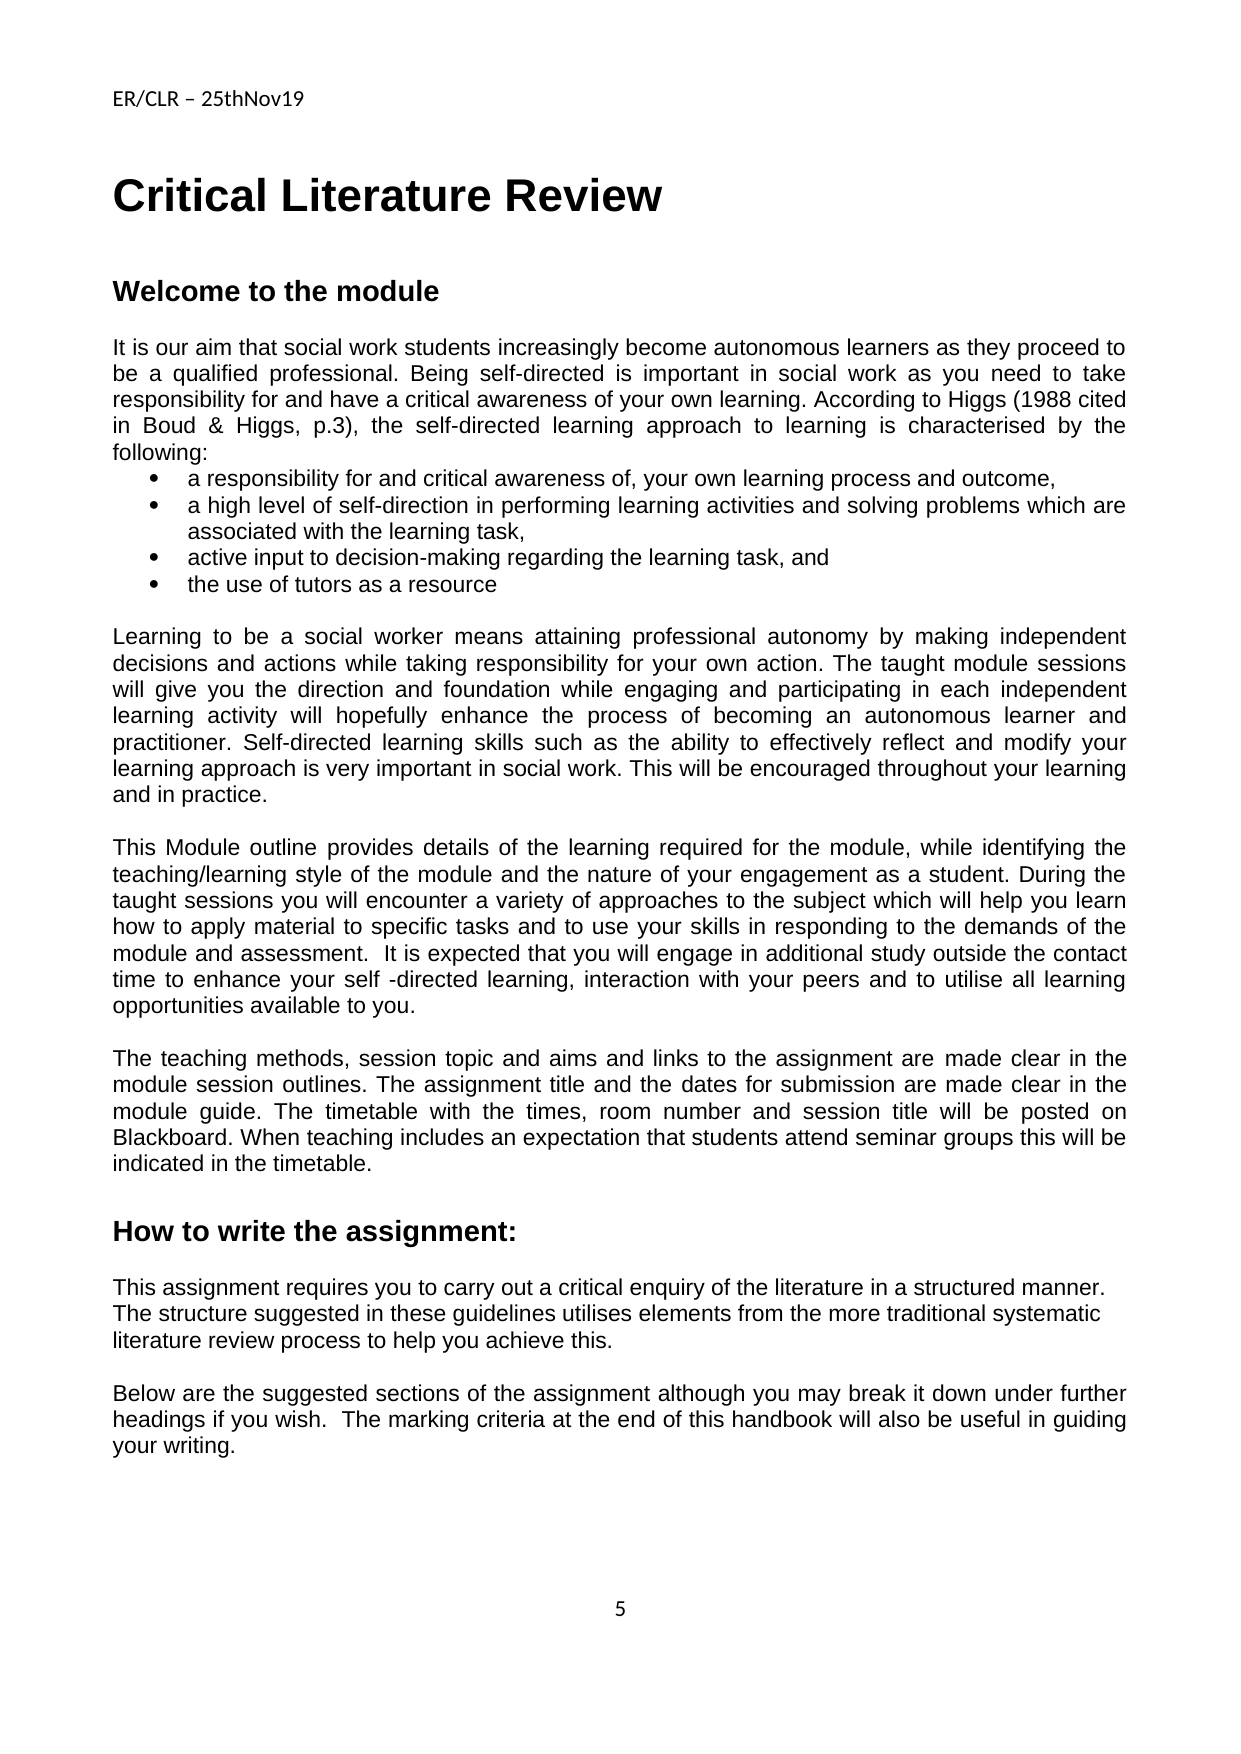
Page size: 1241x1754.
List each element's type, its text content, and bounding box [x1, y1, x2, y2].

text Critical Literature Review [112, 168, 1128, 221]
text Learning to be a social worker means attaining professional autonomy by making independent decisions and actions while taking responsibility for your own action. The taught module sessions will give you the direction and foundation while engaging and participating in each independent learning activity will hopefully enhance the process of becoming an autonomous learner and practitioner. Self-directed learning skills such as the ability to effectively reflect and modify your learning approach is very important in social work. This will be encouraged throughout your learning and in practice. [112, 623, 1128, 808]
list active input to decision-making regarding the learning task, and [150, 544, 1128, 571]
list a high level of self-direction in performing learning activities and solving problems which are associated with the learning task, [150, 492, 1128, 544]
text It is our aim that social work students increasingly become autonomous learners as they proceed to be a qualified professional. Being self-directed is important in social work as you need to take responsibility for and have a critical awareness of your own learning. According to Higgs (1988 cited in Boud & Higgs, p.3), the self-directed learning approach to learning is characterised by the following: [112, 333, 1128, 465]
text How to write the assignment: [112, 1214, 1128, 1248]
list a responsibility for and critical awareness of, your own learning process and outcome, [150, 465, 1128, 492]
text Below are the suggested sections of the assignment although you may break it down under further headings if you wish. The marking criteria at the end of this handbook will also be useful in guiding your writing. [112, 1379, 1128, 1458]
text This Module outline provides details of the learning required for the module, while identifying the teaching/learning style of the module and the nature of your engagement as a student. During the taught sessions you will encounter a variety of approaches to the subject which will help you learn how to apply material to specific tasks and to use your skills in responding to the demands of the module and assessment. It is expected that you will engage in additional study outside the contact time to enhance your self -directed learning, interaction with your peers and to utilise all learning opportunities available to you. [112, 834, 1128, 1019]
text This assignment requires you to carry out a critical enquiry of the literature in a structured manner. The structure suggested in these guidelines utilises elements from the more traditional systematic literature review process to help you achieve this. [112, 1274, 1128, 1353]
text Welcome to the module [112, 273, 1128, 307]
list the use of tutors as a resource [150, 571, 1128, 597]
text The teaching methods, session topic and aims and links to the assignment are made clear in the module session outlines. The assignment title and the dates for submission are made clear in the module guide. The timetable with the times, room number and session title will be posted on Blackboard. When teaching includes an expectation that students attend seminar groups this will be indicated in the timetable. [112, 1045, 1128, 1177]
